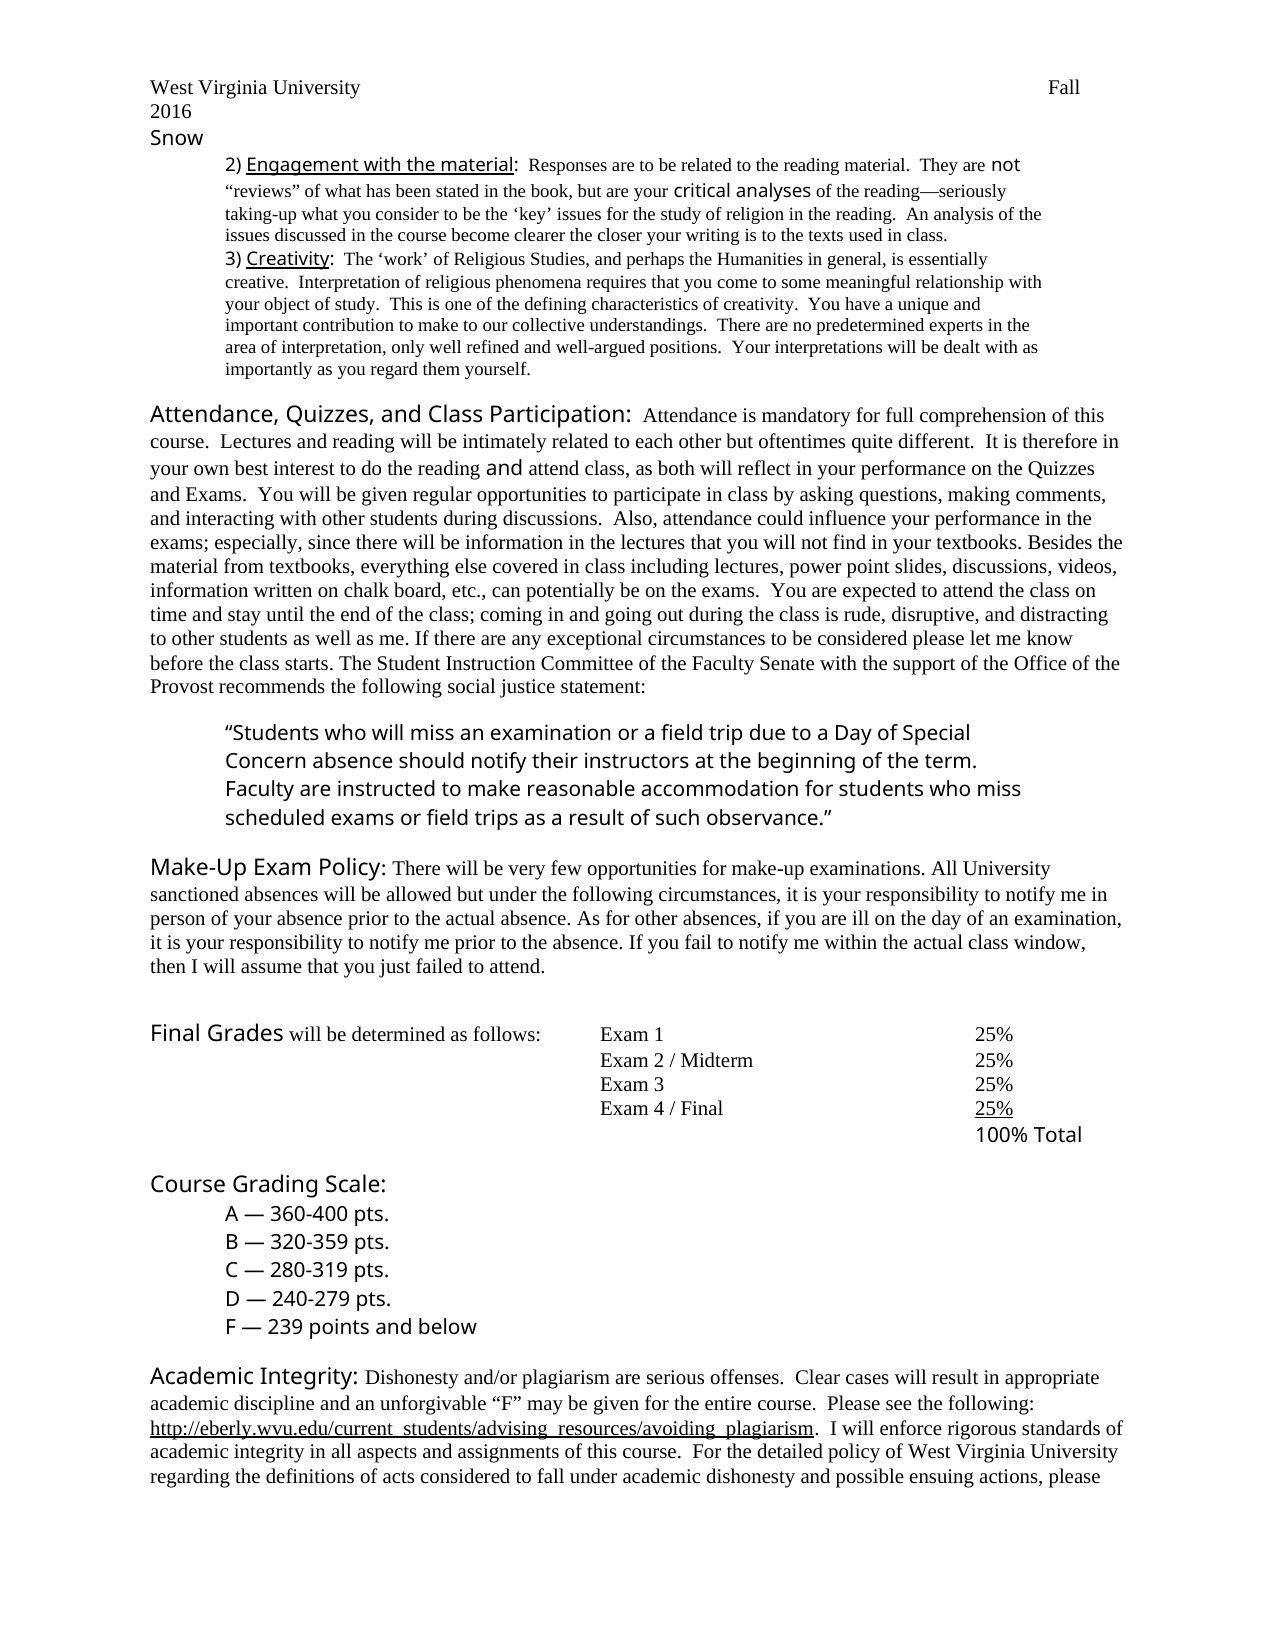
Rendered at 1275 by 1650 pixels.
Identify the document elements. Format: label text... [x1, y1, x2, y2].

text Exam 3 25% [150, 1072, 1125, 1096]
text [150, 1360, 1125, 1488]
text 3) Creativity: The ‘work’ of Religious Studies, and perhaps the Humanities in general, is essentially creative. Interpretation of religious phenomena requires that you come to some meaningful relationship with your object of study. This is one of the defining characteristics of creativity. You have a unique and important contribution to make to our collective understandings. There are no predetermined experts in the area of interpretation, only well refined and well-argued positions. Your interpretations will be dealt with as importantly as you regard them yourself. [225, 246, 1050, 379]
text Course Grading Scale: [150, 1167, 1125, 1199]
text A — 360-400 pts. [150, 1199, 1125, 1227]
text Exam 2 / Midterm 25% [150, 1048, 1125, 1072]
text Attendance, Quizzes, and Class Participation: Attendance is mandatory for full comprehension of this course. Lectures and reading will be intimately related to each other but oftentimes quite different. It is therefore in your own best interest to do the reading and attend class, as both will reflect in your performance on the Quizzes and Exams. You will be given regular opportunities to participate in class by asking questions, making comments, and interacting with other students during discussions. Also, attendance could influence your performance in the exams; especially, since there will be information in the lectures that you will not find in your textbooks. Besides the material from textbooks, everything else covered in class including lectures, power point slides, discussions, videos, information written on chalk board, etc., can potentially be on the exams. You are expected to attend the class on time and stay until the end of the class; coming in and going out during the class is rude, disruptive, and distracting to other students as well as me. If there are any exceptional circumstances to be considered please let me know before the class starts. The Student Instruction Committee of the Faculty Senate with the support of the Office of the Provost recommends the following social justice statement: [150, 398, 1125, 698]
text C — 280-319 pts. [150, 1256, 1125, 1284]
text “Students who will miss an examination or a field trip due to a Day of Special Concern absence should notify their instructors at the beginning of the term. Faculty are instructed to make reasonable accommodation for students who miss scheduled exams or field trips as a result of such observance.” [225, 718, 1050, 831]
text 100% Total [900, 1120, 1125, 1148]
text Make-Up Exam Policy: There will be very few opportunities for make-up examinations. All University sanctioned absences will be allowed but under the following circumstances, it is your responsibility to notify me in person of your absence prior to the actual absence. As for other absences, if you are ill on the day of an examination, it is your responsibility to notify me prior to the absence. If you fail to notify me within the actual class window, then I will assume that you just failed to attend. [150, 851, 1125, 978]
text F — 239 points and below [150, 1312, 1125, 1341]
text Exam 4 / Final 25% [150, 1096, 1125, 1120]
text D — 240-279 pts. [150, 1284, 1125, 1312]
text Final Grades will be determined as follows: Exam 1 25% [150, 1016, 1125, 1048]
text 2) Engagement with the material: Responses are to be related to the reading material. They are not “reviews” of what has been stated in the book, but are your critical analyses of the reading—seriously taking-up what you consider to be the ‘key’ issues for the study of religion in the reading. An analysis of the issues discussed in the course become clearer the closer your writing is to the texts used in class. [225, 152, 1050, 246]
text B — 320-359 pts. [150, 1227, 1125, 1256]
